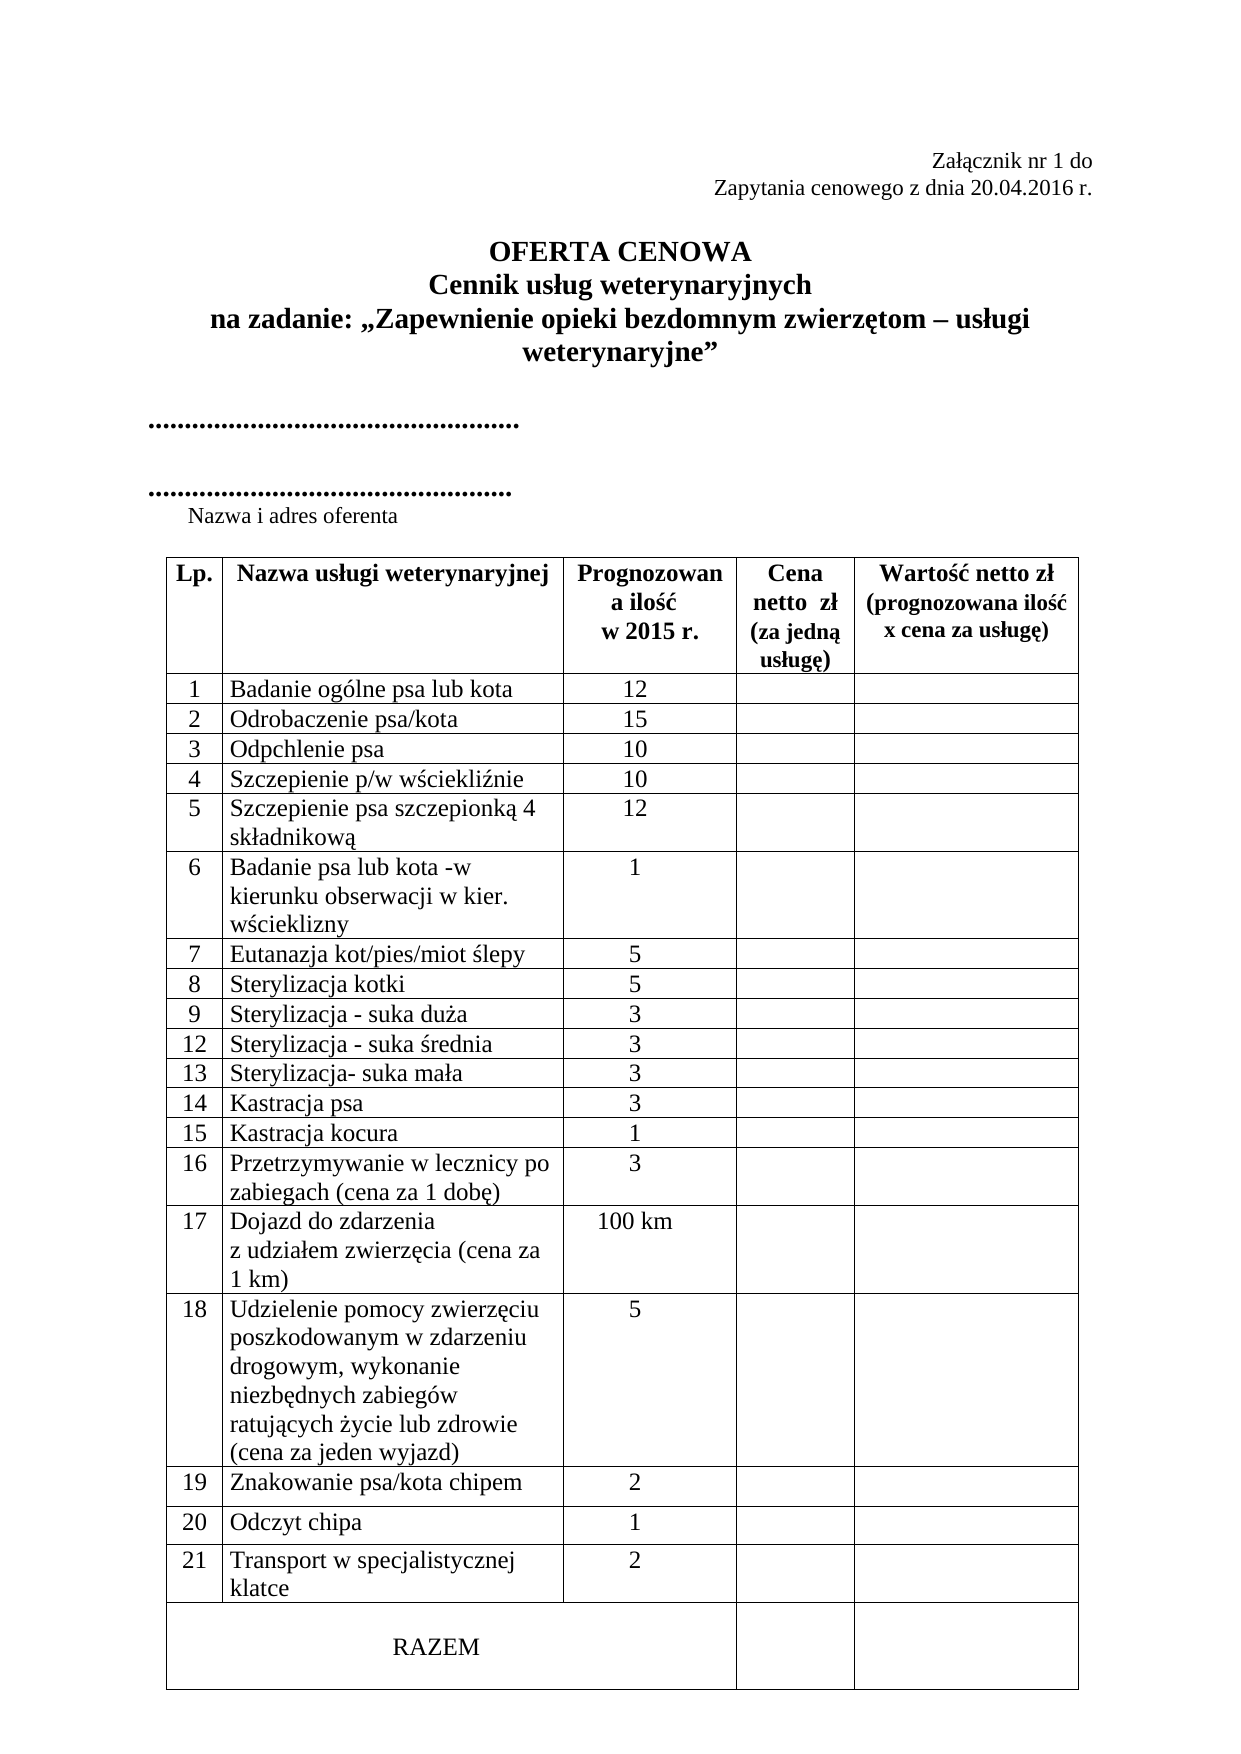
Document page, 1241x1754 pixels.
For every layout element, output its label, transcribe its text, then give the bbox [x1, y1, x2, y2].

table_cell 13 [167, 1059, 222, 1087]
table_cell Dojazd do zdarzenia z udziałem zwierzęcia (cena za ) [223, 1206, 563, 1293]
table_cell [737, 1029, 854, 1057]
table_cell [737, 764, 854, 792]
table_cell Udzielenie pomocy zwierzęciu poszkodowanym w zdarzeniu drogowym, wykonanie niezbędnych zabiegów ratujących życie lub zdrowie (cena za jeden wyjazd) [223, 1294, 563, 1466]
table_cell [855, 1206, 1078, 1293]
table_cell [737, 1545, 854, 1602]
table_cell [737, 794, 854, 851]
table_cell 1 [564, 1118, 736, 1147]
table_cell 3 [564, 1148, 736, 1205]
table_cell 12 [167, 1029, 222, 1057]
table_cell Znakowanie psa/kota chipem [223, 1467, 563, 1506]
table_cell Sterylizacja- suka mała [223, 1059, 563, 1087]
table_cell 3 [167, 734, 222, 763]
text na zadanie: „Zapewnienie opieki bezdomnym zwierzętom – usługi weterynaryjne” [148, 301, 1093, 368]
table_cell [855, 1467, 1078, 1506]
table_cell [855, 939, 1078, 968]
table_cell [855, 704, 1078, 733]
table_cell Eutanazja kot/pies/miot ślepy [223, 939, 563, 968]
table_cell 12 [564, 674, 736, 703]
table_cell 2 [564, 1467, 736, 1506]
table_cell Szczepienie psa szczepionką 4 składnikową [223, 794, 563, 851]
table_cell 2 [564, 1545, 736, 1602]
table_cell 3 [564, 1029, 736, 1057]
table_cell [855, 1545, 1078, 1602]
table_cell [855, 1088, 1078, 1117]
table_header Cena netto zł (za jedną usługę) [737, 558, 854, 673]
text Zapytania cenowego z dnia 20.04.2016 r. [148, 174, 1093, 200]
table_cell Kastracja psa [223, 1088, 563, 1117]
table_cell 21 [167, 1545, 222, 1602]
table_cell 14 [167, 1088, 222, 1117]
table_cell [855, 794, 1078, 851]
table_cell 15 [564, 704, 736, 733]
table_cell [855, 674, 1078, 703]
table_cell 2 [167, 704, 222, 733]
table_cell [737, 1148, 854, 1205]
table_cell 5 [564, 939, 736, 968]
table_cell Przetrzymywanie w lecznicy po zabiegach (cena za 1 dobę) [223, 1148, 563, 1205]
text Cennik usług weterynaryjnych [148, 267, 1093, 301]
table_cell 1 [167, 674, 222, 703]
table_cell Odpchlenie psa [223, 734, 563, 763]
table_cell 8 [167, 969, 222, 998]
table_cell [737, 1467, 854, 1506]
table_cell 3 [564, 1059, 736, 1087]
table_cell [737, 1507, 854, 1544]
table_cell Sterylizacja - suka duża [223, 999, 563, 1028]
table_cell Badanie ogólne psa lub kota [223, 674, 563, 703]
table_cell [855, 1294, 1078, 1466]
table_cell 19 [167, 1467, 222, 1506]
table_cell 12 [564, 794, 736, 851]
table_cell [737, 999, 854, 1028]
table_cell [855, 1148, 1078, 1205]
table_cell 1 [564, 852, 736, 938]
table_cell [737, 1603, 854, 1689]
table_cell [855, 1507, 1078, 1544]
table_cell 9 [167, 999, 222, 1028]
table_cell [737, 1294, 854, 1466]
table_header Nazwa usługi weterynaryjnej [223, 558, 563, 673]
table_cell 18 [167, 1294, 222, 1466]
table_cell [737, 1206, 854, 1293]
table_cell 17 [167, 1206, 222, 1293]
table_cell [855, 764, 1078, 792]
table_cell 1 [564, 1507, 736, 1544]
table_cell [855, 969, 1078, 998]
table_cell Odrobaczenie psa/kota [223, 704, 563, 733]
text .................................................. [148, 469, 1093, 502]
table_cell Sterylizacja kotki [223, 969, 563, 998]
table_cell 10 [564, 764, 736, 792]
table_cell 20 [167, 1507, 222, 1544]
table_cell [855, 999, 1078, 1028]
table_cell [737, 969, 854, 998]
table_cell 5 [564, 969, 736, 998]
table_cell 5 [564, 1294, 736, 1466]
table_cell RAZEM [167, 1603, 736, 1689]
text Nazwa i adres oferenta [148, 502, 1093, 528]
table_header Wartość netto zł (prognozowana ilość x cena za usługę) [855, 558, 1078, 673]
table_cell [855, 852, 1078, 938]
table_cell Sterylizacja - suka średnia [223, 1029, 563, 1057]
table_cell [564, 1206, 736, 1293]
table_cell [737, 1059, 854, 1087]
table_cell 5 [167, 794, 222, 851]
table_cell Kastracja kocura [223, 1118, 563, 1147]
table_cell 6 [167, 852, 222, 938]
text OFERTA CENOWA [148, 234, 1093, 267]
table_cell [855, 1029, 1078, 1057]
table_cell Szczepienie p/w wściekliźnie [223, 764, 563, 792]
table_cell [855, 734, 1078, 763]
table_cell Badanie psa lub kota -w kierunku obserwacji w kier. wścieklizny [223, 852, 563, 938]
table_cell 7 [167, 939, 222, 968]
table_cell Transport w specjalistycznej klatce [223, 1545, 563, 1602]
table_cell [737, 674, 854, 703]
table_cell [737, 734, 854, 763]
table_cell [737, 1088, 854, 1117]
table_cell [855, 1059, 1078, 1087]
table_cell [737, 1118, 854, 1147]
table_header Prognozowana ilość w 2015 r. [564, 558, 736, 673]
table_cell [737, 939, 854, 968]
table_cell [855, 1118, 1078, 1147]
table_header Lp. [167, 558, 222, 673]
table_cell [737, 852, 854, 938]
text Załącznik nr 1 do [148, 148, 1093, 174]
text ................................................... [148, 402, 1093, 435]
table_cell Odczyt chipa [223, 1507, 563, 1544]
table_cell 4 [167, 764, 222, 792]
table_cell 16 [167, 1148, 222, 1205]
table_cell 10 [564, 734, 736, 763]
table_cell [737, 704, 854, 733]
table_cell 3 [564, 1088, 736, 1117]
table_cell 15 [167, 1118, 222, 1147]
table_cell [855, 1603, 1078, 1689]
table_cell 3 [564, 999, 736, 1028]
